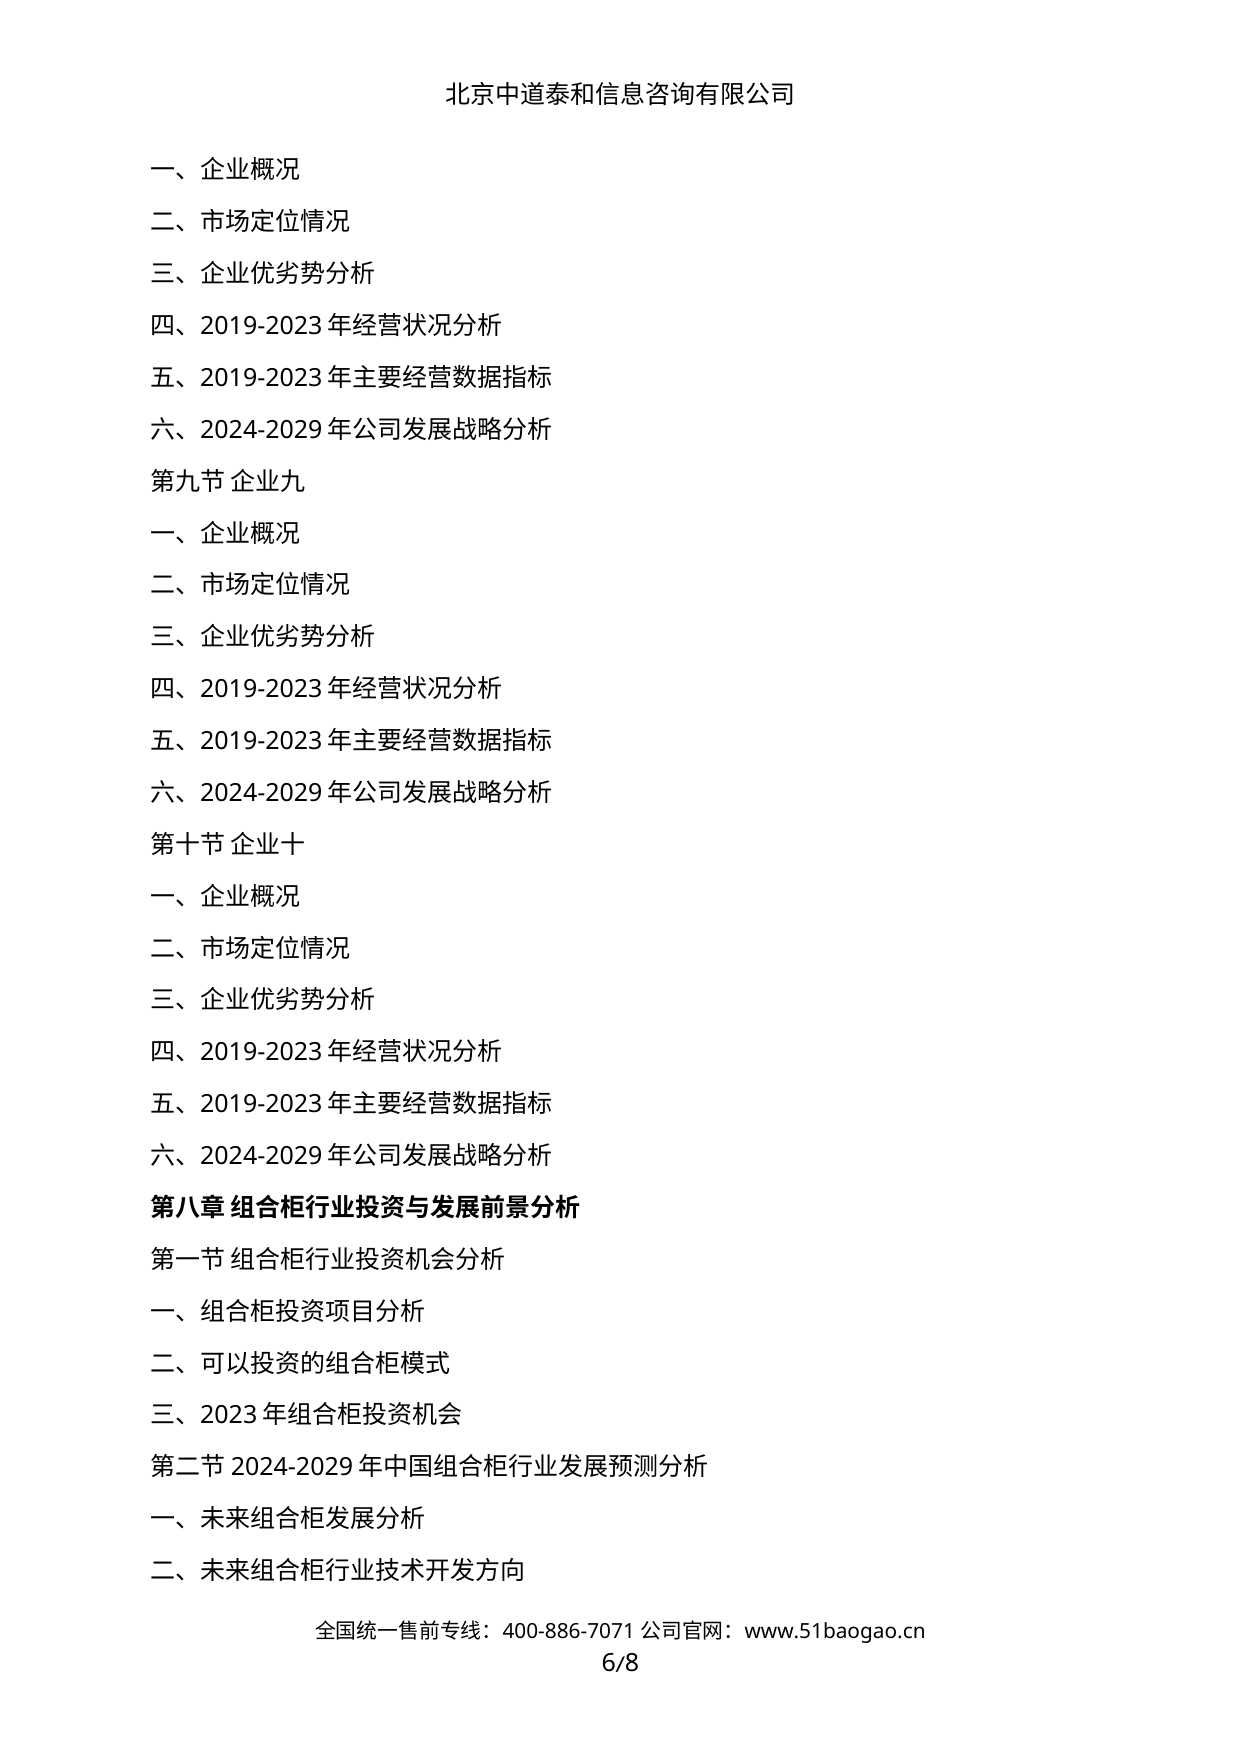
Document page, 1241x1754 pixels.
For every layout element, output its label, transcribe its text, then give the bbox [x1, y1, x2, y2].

text 第一节 组合柜行业投资机会分析 [150, 1239, 1090, 1276]
text 第十节 企业十 [150, 824, 1090, 861]
text 二、市场定位情况 [150, 565, 1090, 601]
text 五、2019-2023年主要经营数据指标 [150, 721, 1090, 757]
text 二、市场定位情况 [150, 202, 1090, 238]
text 二、市场定位情况 [150, 928, 1090, 964]
text 一、未来组合柜发展分析 [150, 1499, 1090, 1535]
text 四、2019-2023年经营状况分析 [150, 306, 1090, 342]
text 第八章 组合柜行业投资与发展前景分析 [150, 1187, 1090, 1224]
text 二、可以投资的组合柜模式 [150, 1343, 1090, 1379]
text 五、2019-2023年主要经营数据指标 [150, 1084, 1090, 1120]
text 六、2024-2029年公司发展战略分析 [150, 1136, 1090, 1172]
text 四、2019-2023年经营状况分析 [150, 669, 1090, 705]
text 五、2019-2023年主要经营数据指标 [150, 357, 1090, 394]
text 第二节 2024-2029年中国组合柜行业发展预测分析 [150, 1447, 1090, 1483]
text 三、企业优劣势分析 [150, 980, 1090, 1016]
text 三、企业优劣势分析 [150, 254, 1090, 290]
text 三、企业优劣势分析 [150, 617, 1090, 653]
text 二、未来组合柜行业技术开发方向 [150, 1551, 1090, 1587]
text 四、2019-2023年经营状况分析 [150, 1032, 1090, 1068]
text 一、组合柜投资项目分析 [150, 1291, 1090, 1327]
text 六、2024-2029年公司发展战略分析 [150, 772, 1090, 809]
text 第九节 企业九 [150, 461, 1090, 497]
text 三、2023年组合柜投资机会 [150, 1395, 1090, 1431]
text 一、企业概况 [150, 150, 1090, 186]
text 六、2024-2029年公司发展战略分析 [150, 409, 1090, 446]
text 一、企业概况 [150, 513, 1090, 549]
text 一、企业概况 [150, 876, 1090, 912]
